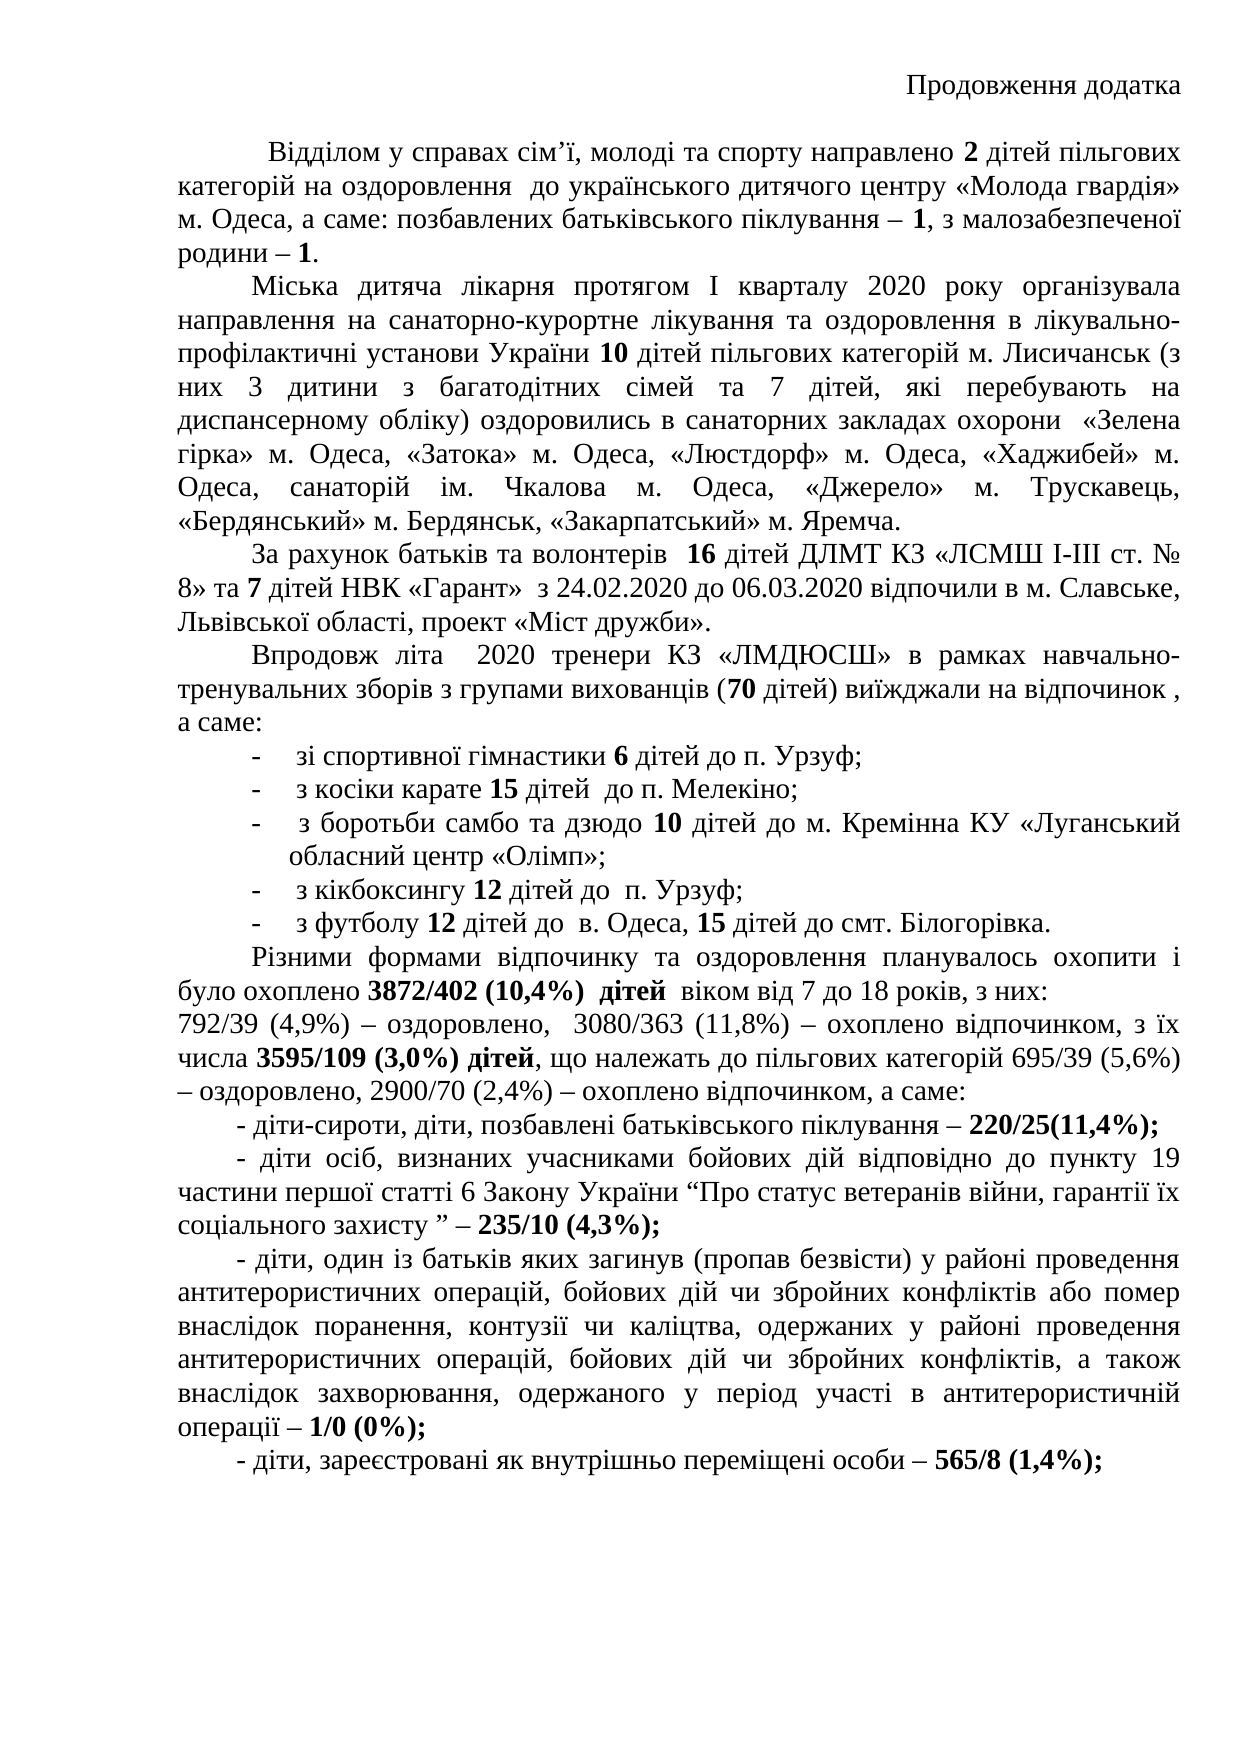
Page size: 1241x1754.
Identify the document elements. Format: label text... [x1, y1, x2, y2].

list зі спортивної гімнастики 6 дітей до п. Урзуф; [251, 738, 1181, 771]
text Відділом у справах сім’ї, молоді та спорту направлено 2 дітей пільгових категорій на оздоровлення до українського дитячого центру «Молода гвардія» м. Одеса, а саме: позбавлених батьківського піклування – 1, з малозабезпеченої родини – 1. [177, 134, 1181, 268]
text - діти осіб, визнаних учасниками бойових дій відповідно до пункту 19 частини першої статті 6 Закону України “Про статус ветеранів війни, гарантії їх соціального захисту ” – 235/10 (4,3%); [177, 1140, 1181, 1241]
list з косіки карате 15 дітей до п. Мелекіно; [251, 771, 1181, 805]
list з кікбоксингу 12 дітей до п. Урзуф; [251, 872, 1181, 906]
text Продовження додатка [767, 67, 1181, 101]
list з футболу 12 дітей до в. Одеса, 15 дітей до смт. Білогорівка. [251, 906, 1181, 939]
text - діти, зареєстровані як внутрішньо переміщені особи – 565/8 (1,4%); [177, 1442, 1181, 1476]
text Різними формами відпочинку та оздоровлення планувалось охопити і було охоплено 3872/402 (10,4%) дітей віком від 7 до 18 років, з них: [177, 939, 1181, 1006]
list з боротьби самбо та дзюдо 10 дітей до м. Кремінна КУ «Луганський обласний центр «Олімп»; [251, 805, 1181, 872]
text 792/39 (4,9%) – оздоровлено, 3080/363 (11,8%) – охоплено відпочинком, з їх числа 3595/109 (3,0%) дітей, що належать до пільгових категорій 695/39 (5,6%) – оздоровлено, 2900/70 (2,4%) – охоплено відпочинком, а саме: [177, 1006, 1181, 1107]
text Впродовж літа 2020 тренери КЗ «ЛМДЮСШ» в рамках навчально-тренувальних зборів з групами вихованців (70 дітей) виїжджали на відпочинок , а саме: [177, 637, 1181, 738]
text За рахунок батьків та волонтерів 16 дітей ДЛМТ КЗ «ЛСМШ І-ІІІ ст. № 8» та 7 дітей НВК «Гарант» з 24.02.2020 до 06.03.2020 відпочили в м. Славське, Львівської області, проект «Міст дружби». [177, 537, 1181, 637]
text Міська дитяча лікарня протягом І кварталу 2020 року організувала направлення на санаторно-курортне лікування та оздоровлення в лікувально-профілактичні установи України 10 дітей пільгових категорій м. Лисичанськ (з них 3 дитини з багатодітних сімей та 7 дітей, які перебувають на диспансерному обліку) оздоровились в санаторних закладах охорони «Зелена гірка» м. Одеса, «Затока» м. Одеса, «Люстдорф» м. Одеса, «Хаджибей» м. Одеса, санаторій ім. Чкалова м. Одеса, «Джерело» м. Трускавець, «Бердянський» м. Бердянськ, «Закарпатський» м. Яремча. [177, 268, 1181, 537]
text - діти-сироти, діти, позбавлені батьківського піклування – 220/25(11,4%); [177, 1107, 1181, 1140]
text - діти, один із батьків яких загинув (пропав безвісти) у районі проведення антитерористичних операцій, бойових дій чи збройних конфліктів або помер внаслідок поранення, контузії чи каліцтва, одержаних у районі проведення антитерористичних операцій, бойових дій чи збройних конфліктів, а також внаслідок захворювання, одержаного у період участі в антитерористичній операції – 1/0 (0%); [177, 1241, 1181, 1442]
